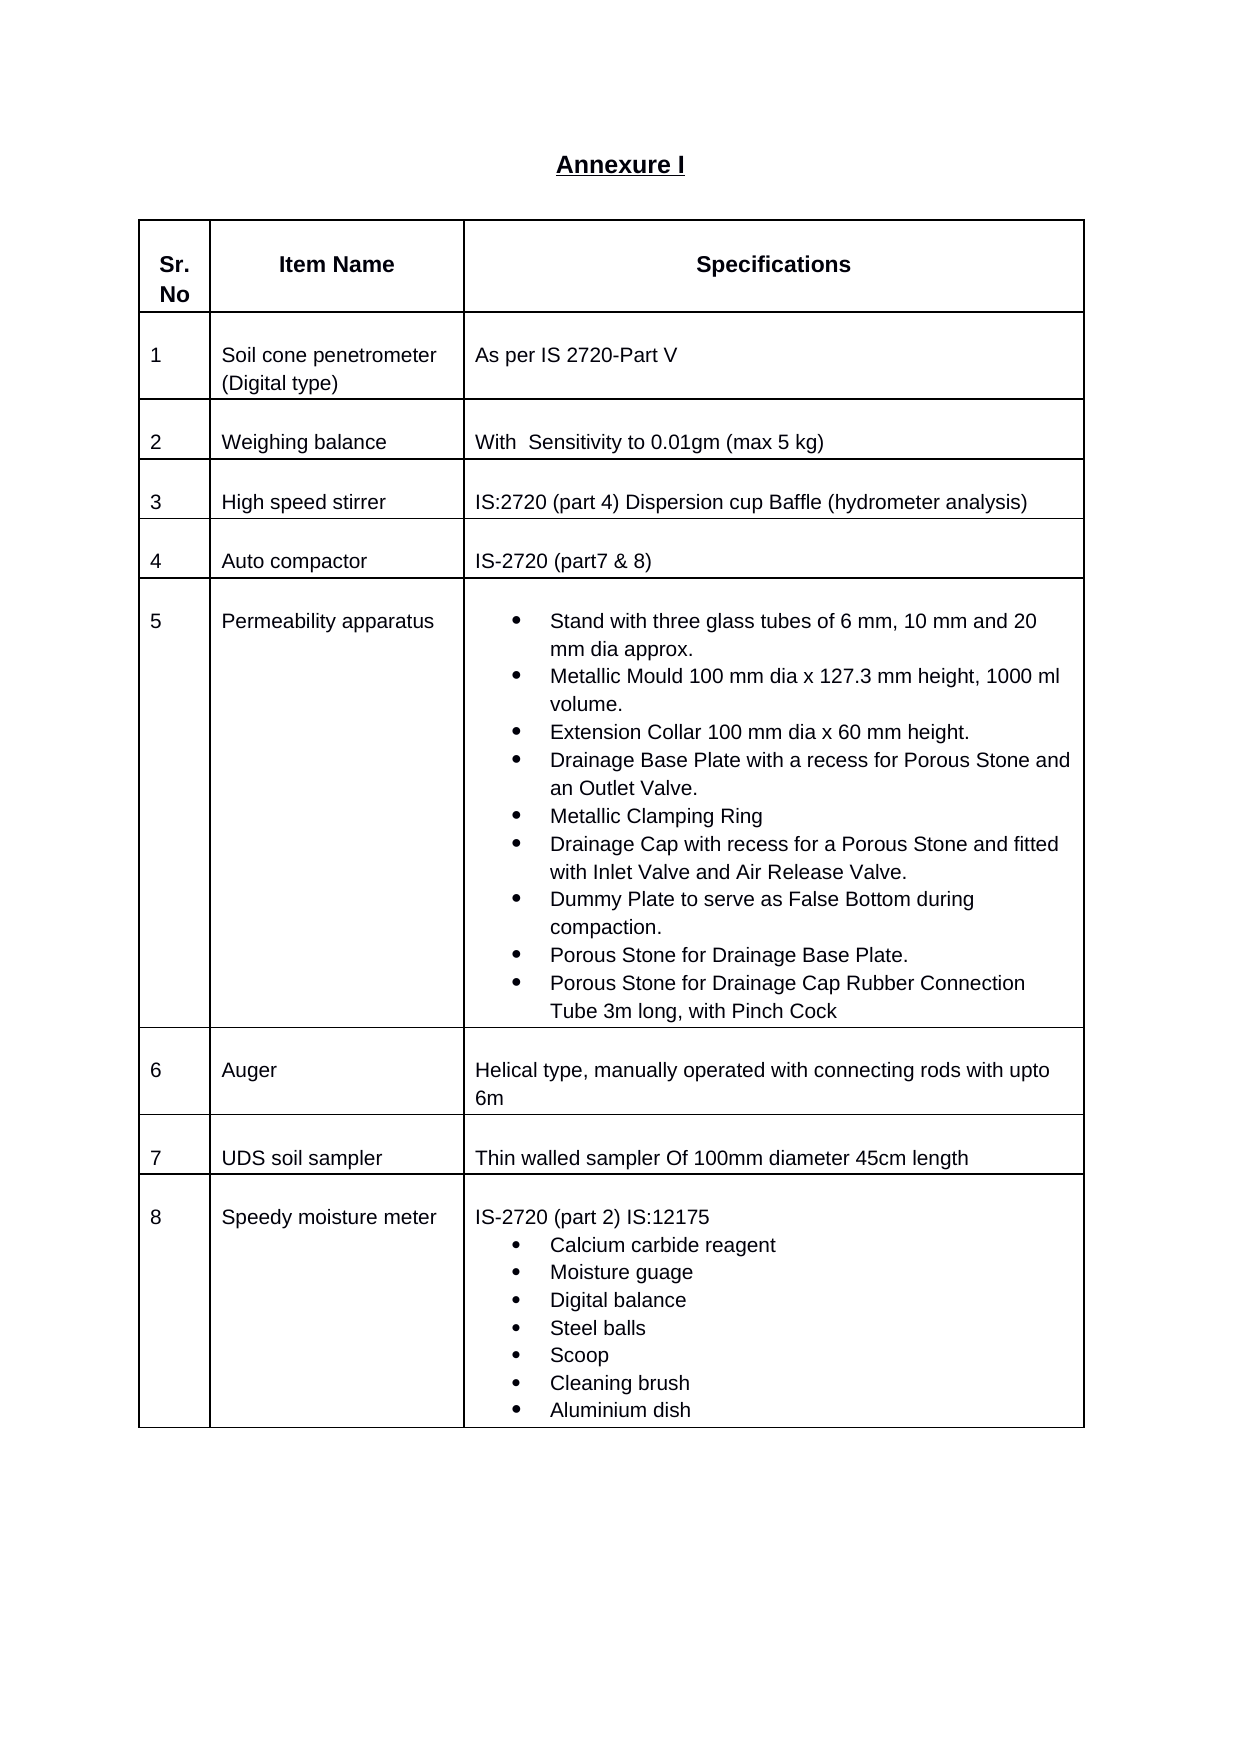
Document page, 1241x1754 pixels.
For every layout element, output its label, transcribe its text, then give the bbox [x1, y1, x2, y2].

table_header Specifications [465, 221, 1083, 311]
table_cell Auger [211, 1028, 463, 1114]
table_cell Permeability apparatus [211, 579, 463, 1027]
table_cell Soil cone penetrometer (Digital type) [211, 313, 463, 398]
table_cell Thin walled sampler Of 100mm diameter 45cm length [465, 1115, 1083, 1173]
table_cell With Sensitivity to 0.01gm (max 5 kg) [465, 400, 1083, 458]
table_cell 6 [140, 1028, 209, 1114]
table_cell High speed stirrer [211, 460, 463, 517]
table_header Item Name [211, 221, 463, 311]
text Annexure I [150, 150, 1090, 179]
table_cell Speedy moisture meter [211, 1175, 463, 1426]
table_cell 8 [140, 1175, 209, 1426]
table_cell IS:2720 (part 4) Dispersion cup Baffle (hydrometer analysis) [465, 460, 1083, 517]
table_cell 2 [140, 400, 209, 458]
table_cell 1 [140, 313, 209, 398]
table_cell IS-2720 (part7 & 8) [465, 519, 1083, 577]
table_cell 3 [140, 460, 209, 517]
table_header Sr. No [140, 221, 209, 311]
table_cell As per IS 2720-Part V [465, 313, 1083, 398]
table_cell Auto compactor [211, 519, 463, 577]
table_cell IS-2720 (part 2) IS:12175 Calcium carbide reagent Moisture guage Digital balance Steel balls Scoop Cleaning brush Aluminium dish [465, 1175, 1083, 1426]
table_cell Weighing balance [211, 400, 463, 458]
table_cell Stand with three glass tubes of 6 mm, 10 mm and 20 mm dia approx. Metallic Mould 100 mm dia x 127.3 mm height, 1000 ml volume. Extension Collar 100 mm dia x 60 mm height. Drainage Base Plate with a recess for Porous Stone and an Outlet Valve. Metallic Clamping Ring Drainage Cap with recess for a Porous Stone and fitted with Inlet Valve and Air Release Valve. Dummy Plate to serve as False Bottom during compaction. Porous Stone for Drainage Base Plate. Porous Stone for Drainage Cap Rubber Connection Tube 3m long, with Pinch Cock [465, 579, 1083, 1027]
table_cell 4 [140, 519, 209, 577]
table_cell UDS soil sampler [211, 1115, 463, 1173]
table_cell 7 [140, 1115, 209, 1173]
table_cell Helical type, manually operated with connecting rods with upto 6m [465, 1028, 1083, 1114]
table_cell 5 [140, 579, 209, 1027]
